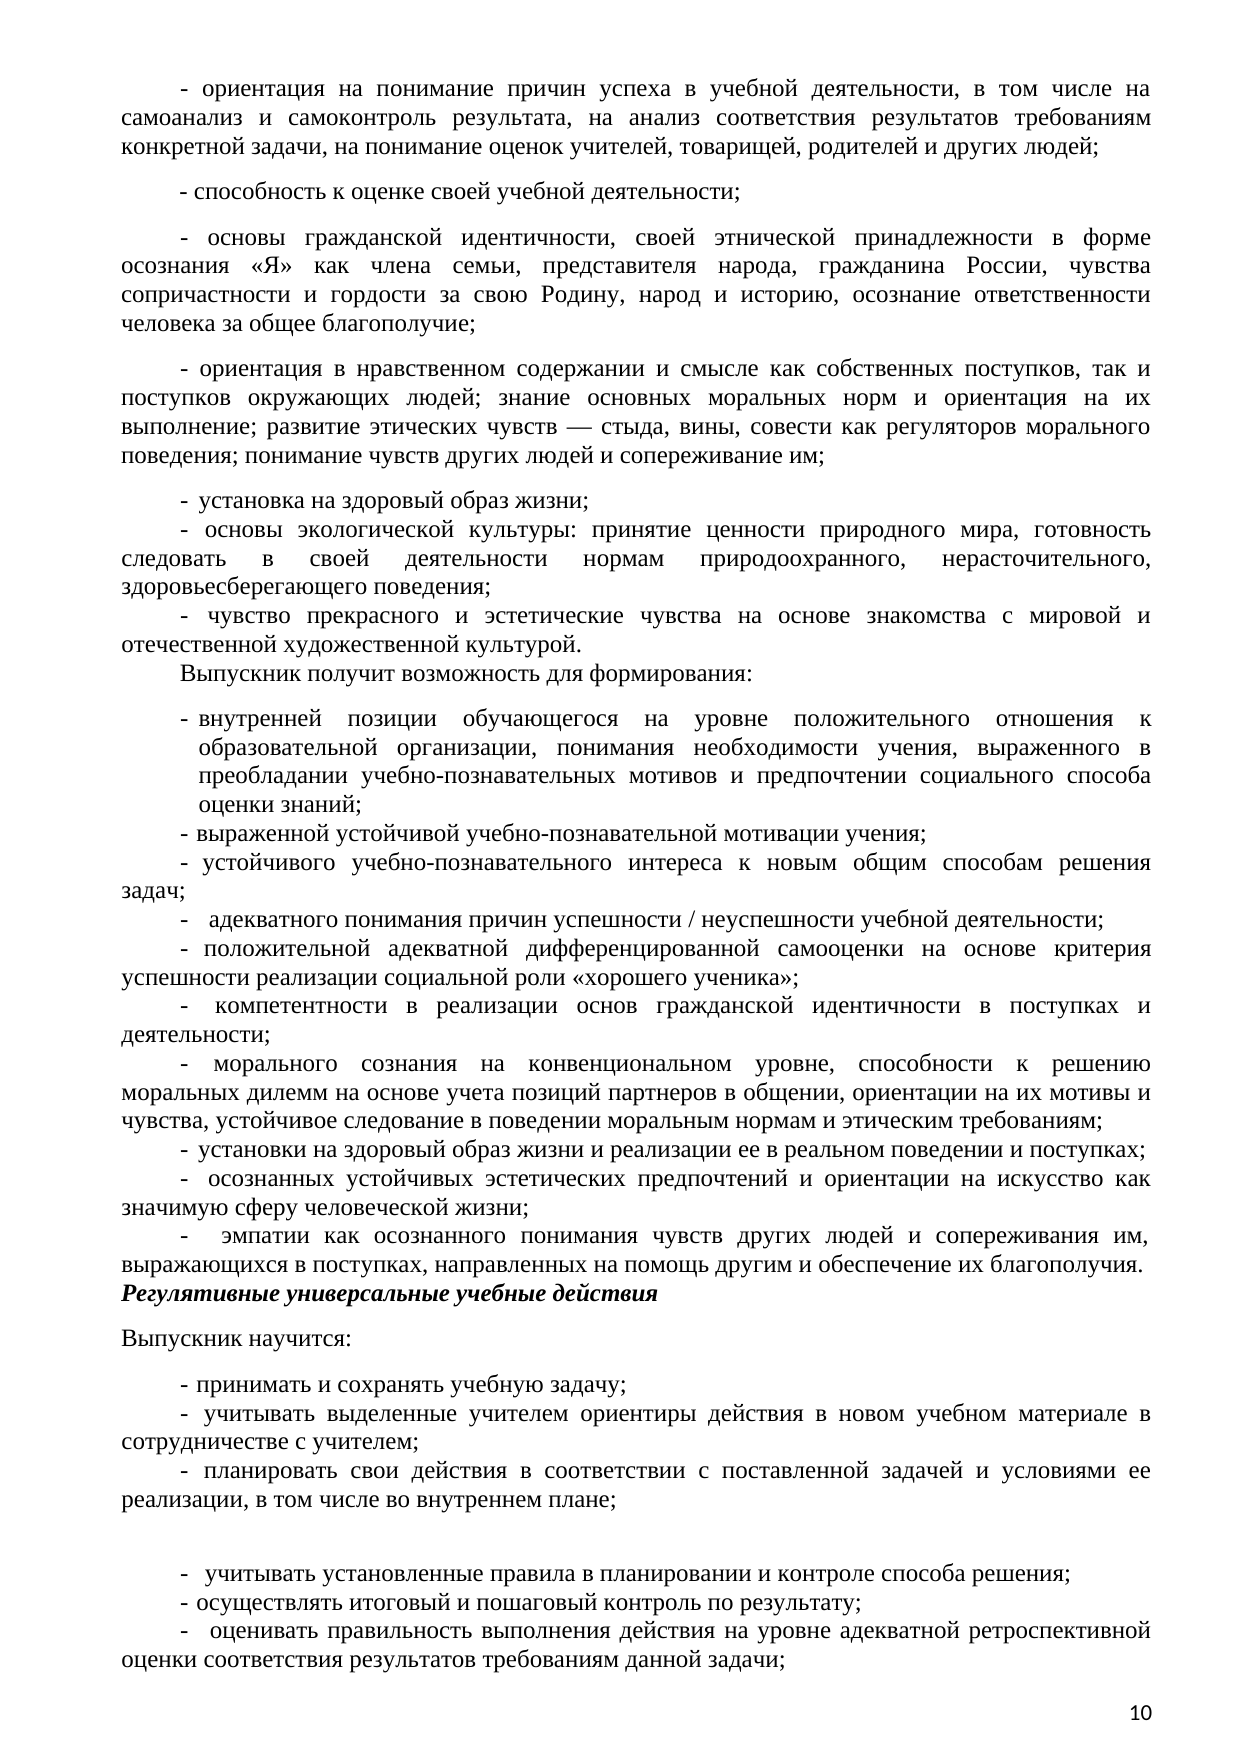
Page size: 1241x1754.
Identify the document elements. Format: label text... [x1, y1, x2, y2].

list чувство прекрасного и эстетические чувства на основе знакомства с мировой и отечественной художественной культурой. [121, 600, 1152, 658]
text - ориентация на понимание причин успеха в учебной деятельности, в том числе на самоанализ и самоконтроль результата, на анализ соответствия результатов требованиям конкретной задачи, на понимание оценок учителей, товарищей, родителей и других людей; [121, 73, 1152, 160]
list положительной адекватной дифференцированной самооценки на основе критерия успешности реализации социальной роли «хорошего ученика»; [121, 933, 1152, 991]
list морального сознания на конвенциональном уровне, способности к решению моральных дилемм на основе учета позиций партнеров в общении, ориентации на их мотивы и чувства, устойчивое следование в поведении моральным нормам и этическим требованиям; [121, 1048, 1152, 1134]
text Выпускник научится: [121, 1323, 818, 1352]
list адекватного понимания причин успешности / неуспешности учебной деятельности; [121, 904, 1152, 933]
text - ориентация в нравственном содержании и смысле как собственных поступков, так и поступков окружающих людей; знание основных моральных норм и ориентация на их выполнение; развитие этических чувств — стыда, вины, совести как регуляторов морального поведения; понимание чувств других людей и сопереживание им; [121, 353, 1152, 468]
list устойчивого учебно-познавательного интереса к новым общим способам решения задач; [121, 847, 1152, 904]
list осознанных устойчивых эстетических предпочтений и ориентации на искусство как значимую сферу человеческой жизни; [121, 1163, 1152, 1221]
list выраженной устойчивой учебно-познавательной мотивации учения; [180, 818, 1152, 847]
list принимать и сохранять учебную задачу; [180, 1369, 1152, 1398]
list осуществлять итоговый и пошаговый контроль по результату; [180, 1587, 1152, 1616]
list эмпатии как осознанного понимания чувств других людей и сопереживания им, выражающихся в поступках, направленных на помощь другим и обеспечение их благополучия. [121, 1221, 1150, 1278]
text - способность к оценке своей учебной деятельности; [179, 176, 1152, 205]
text Регулятивные универсальные учебные действия [121, 1278, 818, 1307]
list оценивать правильность выполнения действия на уровне адекватной ретроспективной оценки соответствия результатов требованиям данной задачи; [121, 1616, 1152, 1673]
list основы экологической культуры: принятие ценности природного мира, готовность следовать в своей деятельности нормам природоохранного, нерасточительного, здоровьесберегающего поведения; [121, 514, 1152, 600]
list планировать свои действия в соответствии с поставленной задачей и условиями ее реализации, в том числе во внутреннем плане; [121, 1455, 1152, 1513]
list установка на здоровый образ жизни; [180, 485, 1152, 514]
list учитывать установленные правила в планировании и контроле способа решения; [121, 1558, 1152, 1587]
text Выпускник получит возможность для формирования: [179, 658, 1152, 686]
list учитывать выделенные учителем ориентиры действия в новом учебном материале в сотрудничестве с учителем; [121, 1398, 1152, 1455]
list установки на здоровый образ жизни и реализации ее в реальном поведении и поступках; [121, 1134, 1152, 1163]
text - основы гражданской идентичности, своей этнической принадлежности в форме осознания «Я» как члена семьи, представителя народа, гражданина России, чувства сопричастности и гордости за свою Родину, народ и историю, осознание ответственности человека за общее благополучие; [121, 222, 1152, 337]
list внутренней позиции обучающегося на уровне положительного отношения к образовательной организации, понимания необходимости учения, выраженного в преобладании учебно-познавательных мотивов и предпочтении социального способа оценки знаний; [180, 703, 1152, 818]
list компетентности в реализации основ гражданской идентичности в поступках и деятельности; [121, 991, 1152, 1048]
